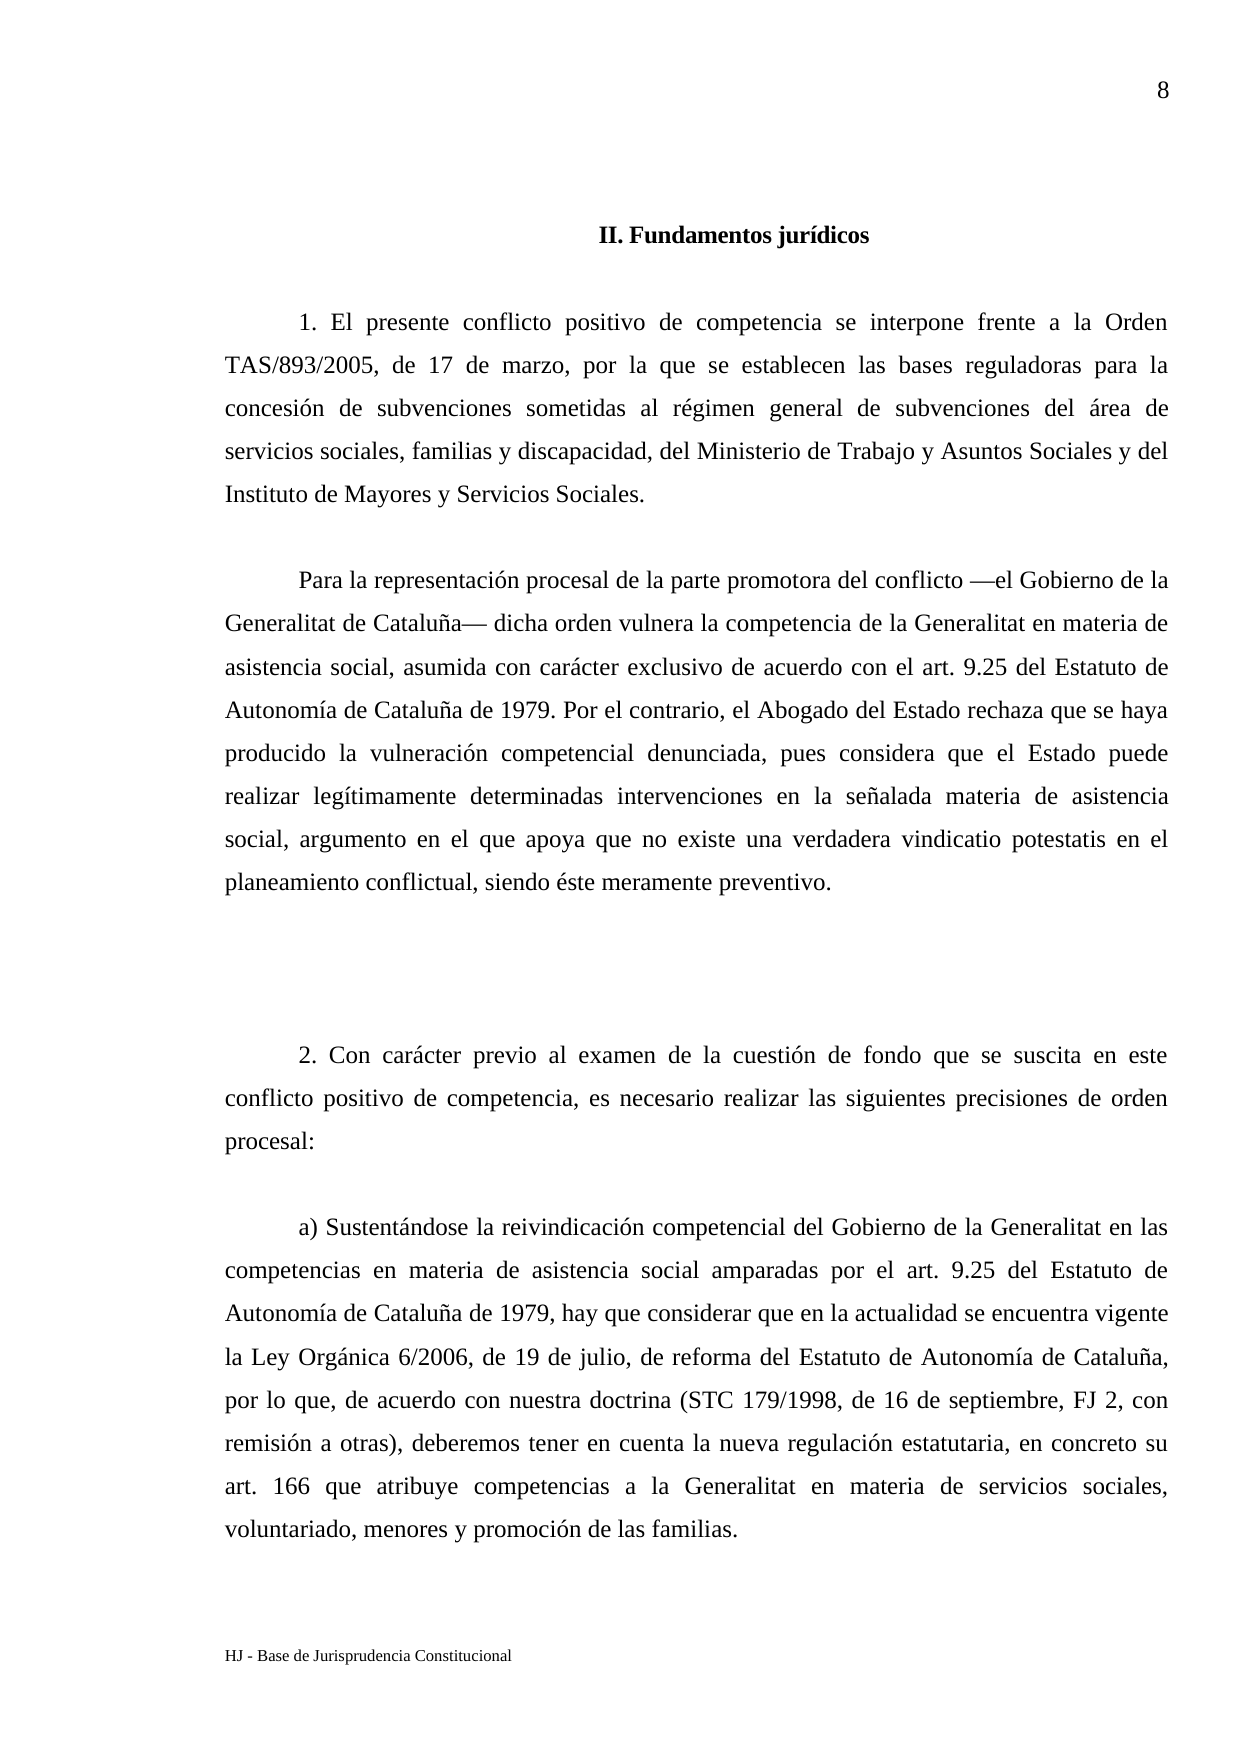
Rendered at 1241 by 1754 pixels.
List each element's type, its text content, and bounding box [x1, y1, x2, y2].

text 2. Con carácter previo al examen de la cuestión de fondo que se suscita en este conflicto positivo de competencia, es necesario realizar las siguientes precisiones de orden procesal: [224, 1040, 1169, 1155]
text Para la representación procesal de la parte promotora del conflicto —el Gobierno de la Generalitat de Cataluña— dicha orden vulnera la competencia de la Generalitat en materia de asistencia social, asumida con carácter exclusivo de acuerdo con el art. 9.25 del Estatuto de Autonomía de Cataluña de 1979. Por el contrario, el Abogado del Estado rechaza que se haya producido la vulneración competencial denunciada, pues considera que el Estado puede realizar legítimamente determinadas intervenciones en la señalada materia de asistencia social, argumento en el que apoya que no existe una verdadera vindicatio potestatis en el planeamiento conflictual, siendo éste meramente preventivo. [224, 565, 1169, 896]
text a) Sustentándose la reivindicación competencial del Gobierno de la Generalitat en las competencias en materia de asistencia social amparadas por el art. 9.25 del Estatuto de Autonomía de Cataluña de 1979, hay que considerar que en la actualidad se encuentra vigente la Ley Orgánica 6/2006, de 19 de julio, de reforma del Estatuto de Autonomía de Cataluña, por lo que, de acuerdo con nuestra doctrina (STC 179/1998, de 16 de septiembre, FJ 2, con remisión a otras), deberemos tener en cuenta la nueva regulación estatutaria, en concreto su art. 166 que atribuye competencias a la Generalitat en materia de servicios sociales, voluntariado, menores y promoción de las familias. [224, 1212, 1169, 1543]
text 1. El presente conflicto positivo de competencia se interpone frente a la Orden TAS/893/2005, de 17 de marzo, por la que se establecen las bases reguladoras para la concesión de subvenciones sometidas al régimen general de subvenciones del área de servicios sociales, familias y discapacidad, del Ministerio de Trabajo y Asuntos Sociales y del Instituto de Mayores y Servicios Sociales. [224, 307, 1169, 508]
subtitle II. Fundamentos jurídicos [224, 220, 1169, 249]
